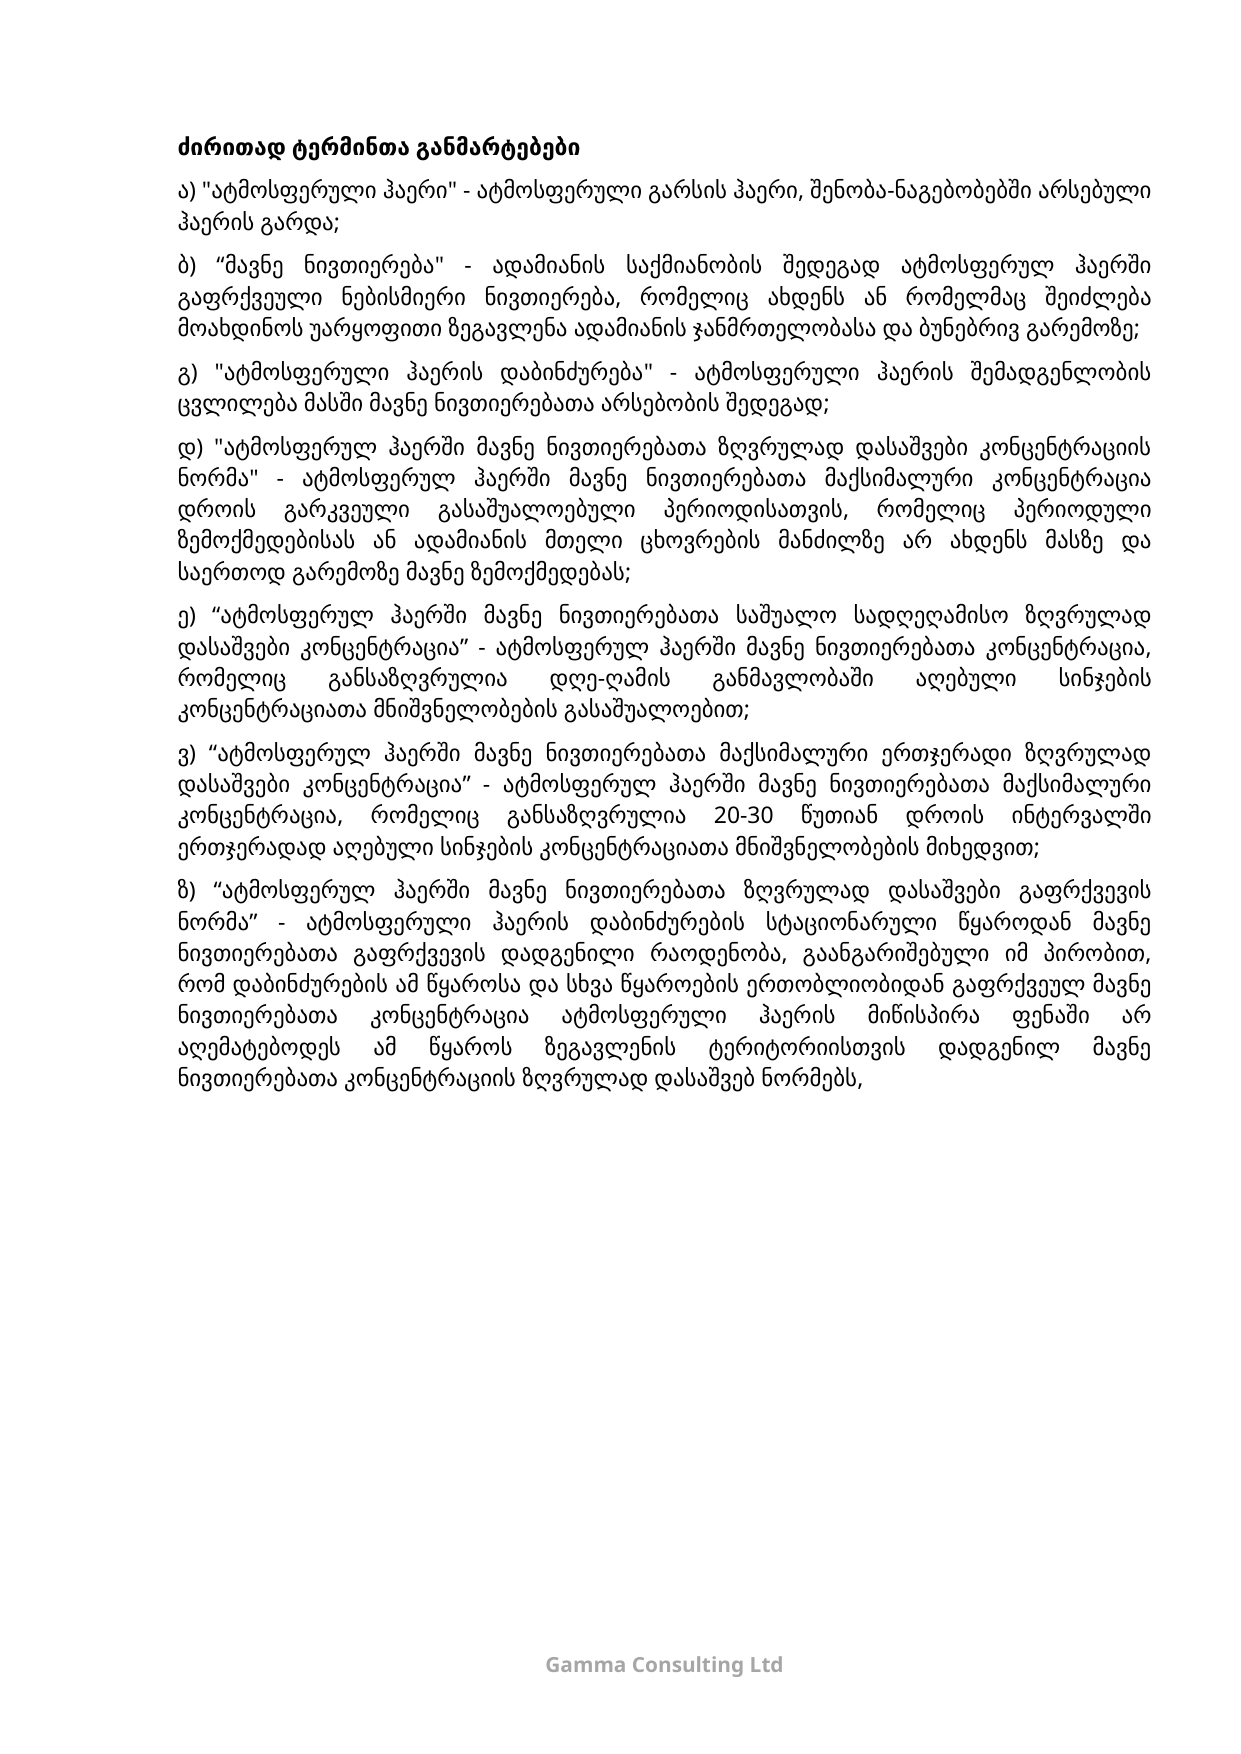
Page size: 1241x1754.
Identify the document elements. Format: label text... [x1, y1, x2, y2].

text გ) "ატმოსფერული ჰაერის დაბინძურება" - ატმოსფერული ჰაერის შემადგენლობის ცვლილება მასში მავნე ნივთიერებათა არსებობის შედეგად; [177, 356, 1152, 418]
text დ) "ატმოსფერულ ჰაერში მავნე ნივთიერებათა ზღვრულად დასაშვები კონცენტრაციის ნორმა" - ატმოსფერულ ჰაერში მავნე ნივთიერებათა მაქსიმალური კონცენტრაცია დროის გარკვეული გასაშუალოებული პერიოდისათვის, რომელიც პერიოდული ზემოქმედებისას ან ადამიანის მთელი ცხოვრების მანძილზე არ ახდენს მასზე და საერთოდ გარემოზე მავნე ზემოქმედებას; [177, 431, 1152, 587]
text ზ) “ატმოსფერულ ჰაერში მავნე ნივთიერებათა ზღვრულად დასაშვები გაფრქვევის ნორმა” - ატმოსფერული ჰაერის დაბინძურების სტაციონარული წყაროდან მავნე ნივთიერებათა გაფრქვევის დადგენილი რაოდენობა, გაანგარიშებული იმ პირობით, რომ დაბინძურების ამ წყაროსა და სხვა წყაროების ერთობლიობიდან გაფრქვეულ მავნე ნივთიერებათა კონცენტრაცია ატმოსფერული ჰაერის მიწისპირა ფენაში არ აღემატებოდეს ამ წყაროს ზეგავლენის ტერიტორიისთვის დადგენილ მავნე ნივთიერებათა კონცენტრაციის ზღვრულად დასაშვებ ნორმებს, [177, 874, 1152, 1093]
text ე) “ატმოსფერულ ჰაერში მავნე ნივთიერებათა საშუალო სადღეღამისო ზღვრულად დასაშვები კონცენტრაცია” - ატმოსფერულ ჰაერში მავნე ნივთიერებათა კონცენტრაცია, რომელიც განსაზღვრულია დღე-ღამის განმავლობაში აღებული სინჯების კონცენტრაციათა მნიშვნელობების გასაშუალოებით; [177, 599, 1152, 724]
text ვ) “ატმოსფერულ ჰაერში მავნე ნივთიერებათა მაქსიმალური ერთჯერადი ზღვრულად დასაშვები კონცენტრაცია” - ატმოსფერულ ჰაერში მავნე ნივთიერებათა მაქსიმალური კონცენტრაცია, რომელიც განსაზღვრულია 20-30 წუთიან დროის ინტერვალში ერთჯერადად აღებული სინჯების კონცენტრაციათა მნიშვნელობების მიხედვით; [177, 737, 1152, 862]
subtitle ძირითად ტერმინთა განმარტებები [177, 131, 1152, 162]
text ბ) “მავნე ნივთიერება" - ადამიანის საქმიანობის შედეგად ატმოსფერულ ჰაერში გაფრქვეული ნებისმიერი ნივთიერება, რომელიც ახდენს ან რომელმაც შეიძლება მოახდინოს უარყოფითი ზეგავლენა ადამიანის ჯანმრთელობასა და ბუნებრივ გარემოზე; [177, 249, 1152, 343]
text ა) "ატმოსფერული ჰაერი" - ატმოსფერული გარსის ჰაერი, შენობა-ნაგებობებში არსებული ჰაერის გარდა; [177, 174, 1152, 237]
